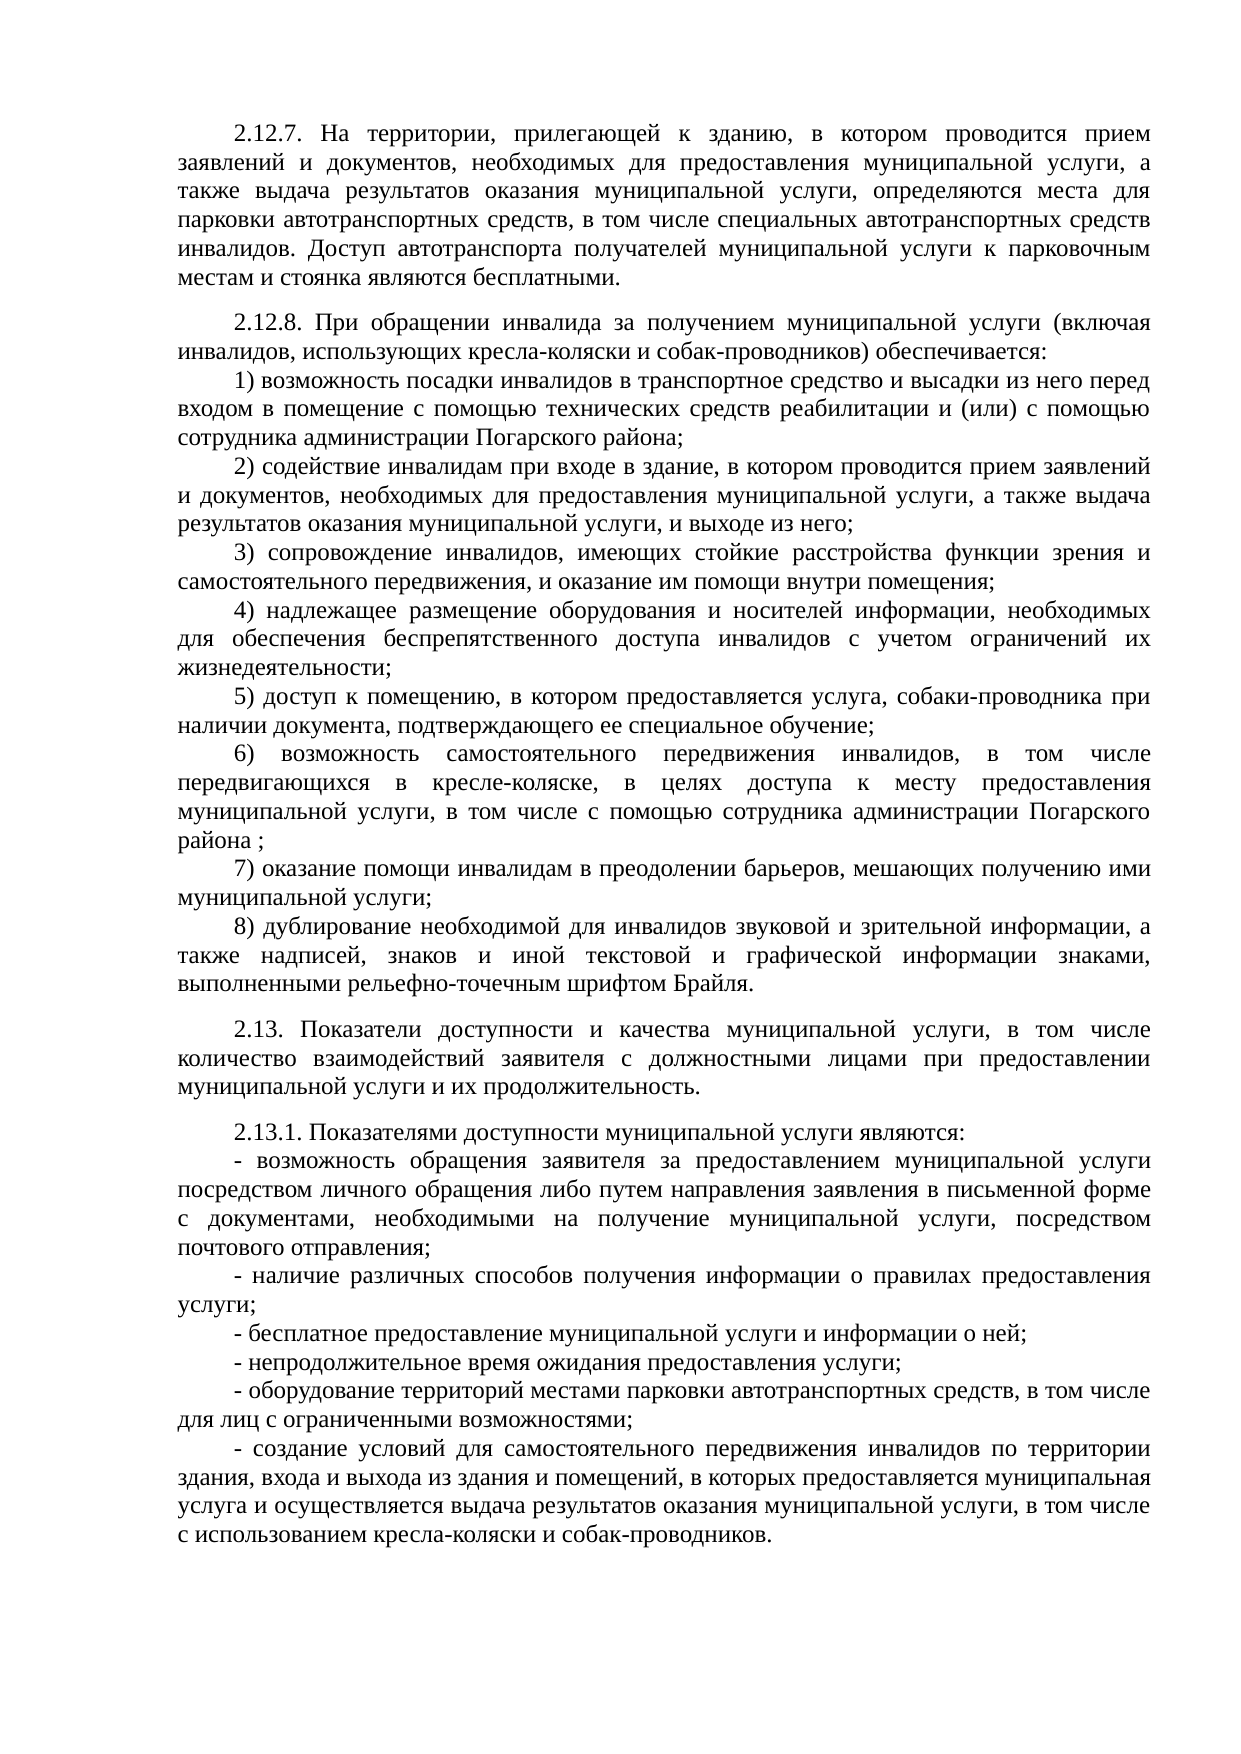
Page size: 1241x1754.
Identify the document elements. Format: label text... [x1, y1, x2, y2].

text 1) возможность посадки инвалидов в транспортное средство и высадки из него перед входом в помещение с помощью технических средств реабилитации и (или) с помощью сотрудника администрации Погарского района; [177, 365, 1152, 451]
text 3) сопровождение инвалидов, имеющих стойкие расстройства функции зрения и самостоятельного передвижения, и оказание им помощи внутри помещения; [177, 537, 1152, 595]
text - оборудование территорий местами парковки автотранспортных средств, в том числе для лиц с ограниченными возможностями; [177, 1376, 1152, 1433]
text 2.12.8. При обращении инвалида за получением муниципальной услуги (включая инвалидов, использующих кресла-коляски и собак-проводников) обеспечивается: [177, 307, 1152, 365]
text 4) надлежащее размещение оборудования и носителей информации, необходимых для обеспечения беспрепятственного доступа инвалидов с учетом ограничений их жизнедеятельности; [177, 595, 1152, 681]
text - создание условий для самостоятельного передвижения инвалидов по территории здания, входа и выхода из здания и помещений, в которых предоставляется муниципальная услуга и осуществляется выдача результатов оказания муниципальной услуги, в том числе с использованием кресла-коляски и собак-проводников. [177, 1433, 1152, 1548]
text 2) содействие инвалидам при входе в здание, в котором проводится прием заявлений и документов, необходимых для предоставления муниципальной услуги, а также выдача результатов оказания муниципальной услуги, и выходе из него; [177, 451, 1152, 537]
text 2.13.1. Показателями доступности муниципальной услуги являются: [177, 1117, 1152, 1146]
text 7) оказание помощи инвалидам в преодолении барьеров, мешающих получению ими муниципальной услуги; [177, 853, 1152, 911]
text - непродолжительное время ожидания предоставления услуги; [177, 1347, 1152, 1376]
text 2.12.7. На территории, прилегающей к зданию, в котором проводится прием заявлений и документов, необходимых для предоставления муниципальной услуги, а также выдача результатов оказания муниципальной услуги, определяются места для парковки автотранспортных средств, в том числе специальных автотранспортных средств инвалидов. Доступ автотранспорта получателей муниципальной услуги к парковочным местам и стоянка являются бесплатными. [177, 118, 1152, 291]
text - возможность обращения заявителя за предоставлением муниципальной услуги посредством личного обращения либо путем направления заявления в письменной форме с документами, необходимыми на получение муниципальной услуги, посредством почтового отправления; [177, 1146, 1152, 1261]
text - наличие различных способов получения информации о правилах предоставления услуги; [177, 1261, 1152, 1318]
text 6) возможность самостоятельного передвижения инвалидов, в том числе передвигающихся в кресле-коляске, в целях доступа к месту предоставления муниципальной услуги, в том числе с помощью сотрудника администрации Погарского района ; [177, 738, 1152, 853]
text 5) доступ к помещению, в котором предоставляется услуга, собаки-проводника при наличии документа, подтверждающего ее специальное обучение; [177, 681, 1152, 738]
text 2.13. Показатели доступности и качества муниципальной услуги, в том числе количество взаимодействий заявителя с должностными лицами при предоставлении муниципальной услуги и их продолжительность. [177, 1014, 1152, 1100]
text 8) дублирование необходимой для инвалидов звуковой и зрительной информации, а также надписей, знаков и иной текстовой и графической информации знаками, выполненными рельефно-точечным шрифтом Брайля. [177, 911, 1152, 997]
text - бесплатное предоставление муниципальной услуги и информации о ней; [177, 1318, 1152, 1347]
